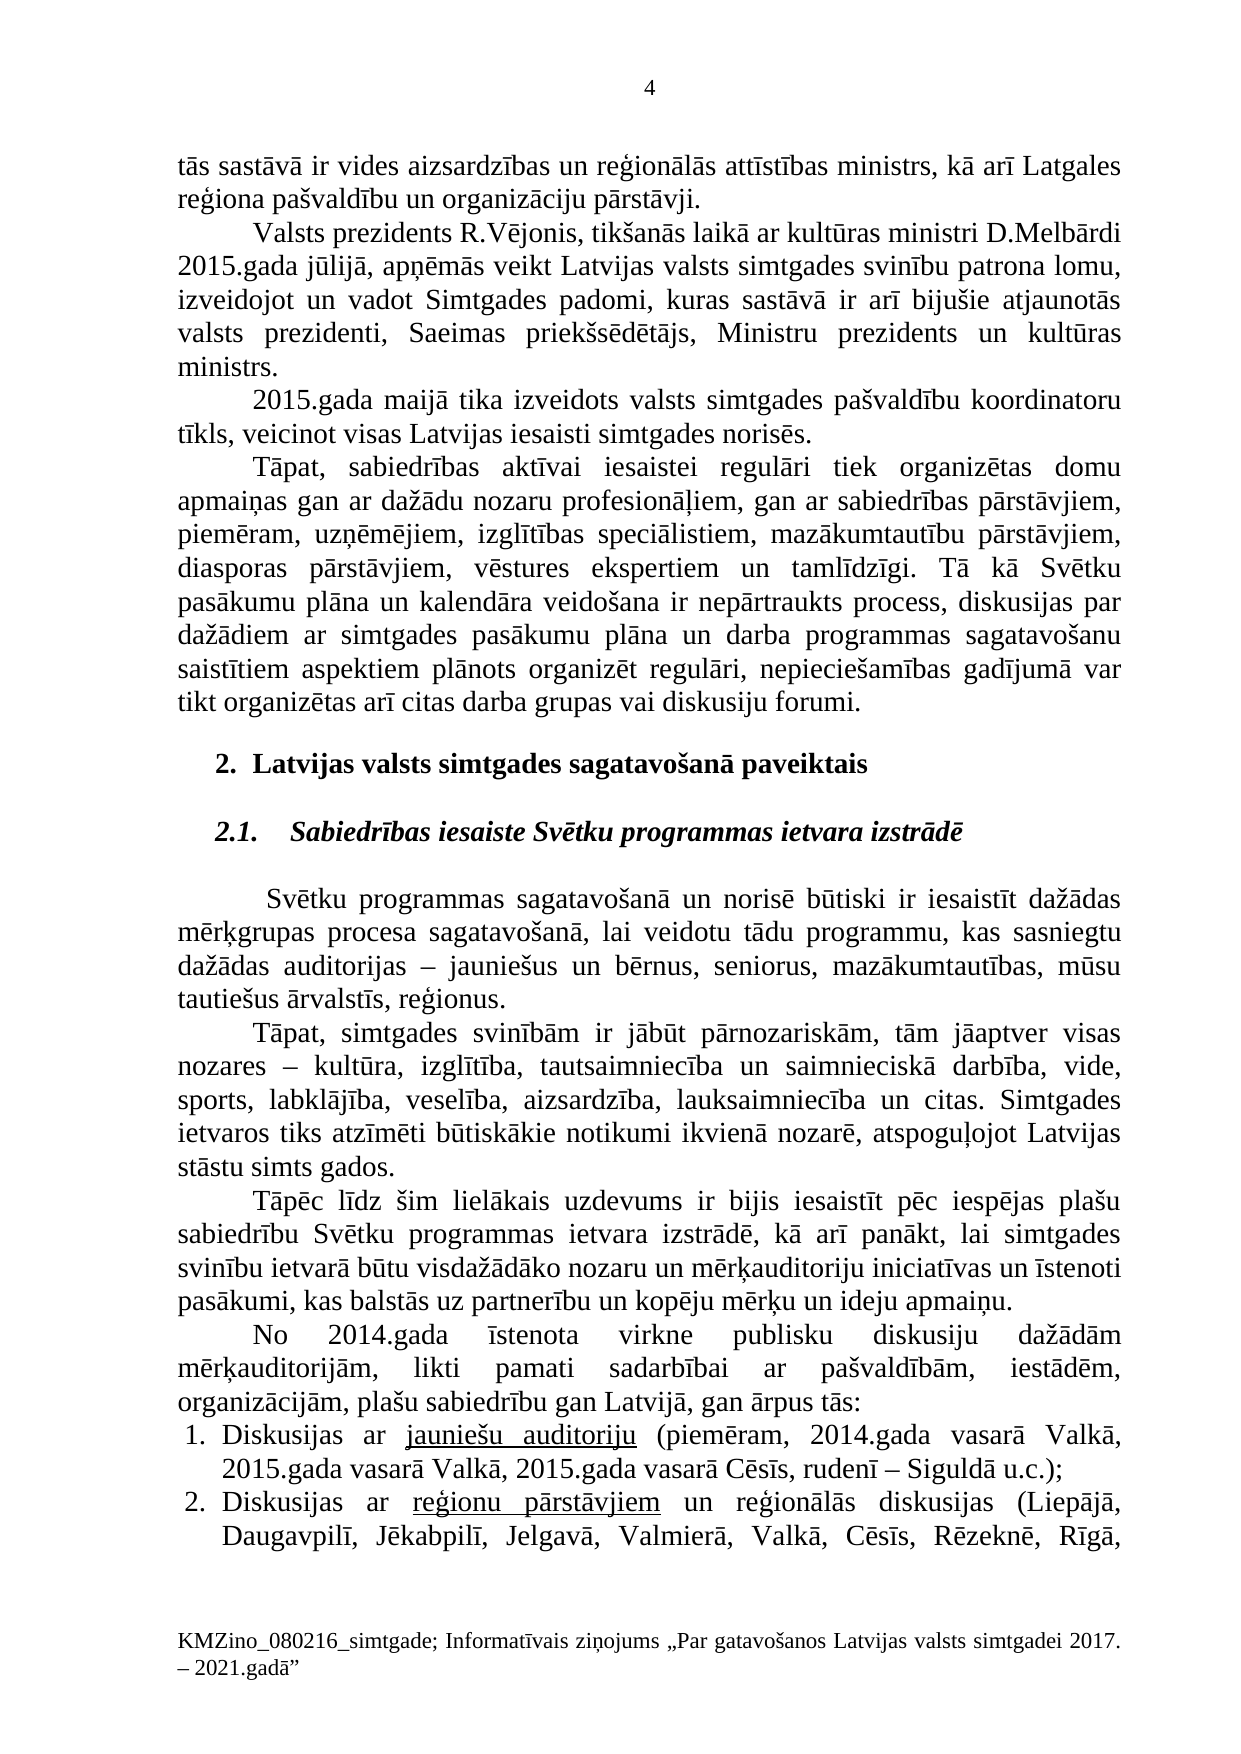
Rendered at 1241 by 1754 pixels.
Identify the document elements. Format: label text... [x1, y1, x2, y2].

text Tāpat, sabiedrības aktīvai iesaistei regulāri tiek organizētas domu apmaiņas gan ar dažādu nozaru profesionāļiem, gan ar sabiedrības pārstāvjiem, piemēram, uzņēmējiem, izglītības speciālistiem, mazākumtautību pārstāvjiem, diasporas pārstāvjiem, vēstures ekspertiem un tamlīdzīgi. Tā kā Svētku pasākumu plāna un kalendāra veidošana ir nepārtraukts process, diskusijas par dažādiem ar simtgades pasākumu plāna un darba programmas sagatavošanu saistītiem aspektiem plānots organizēt regulāri, nepieciešamības gadījumā var tikt organizētas arī citas darba grupas vai diskusiju forumi. [177, 449, 1122, 718]
text Valsts prezidents R.Vējonis, tikšanās laikā ar kultūras ministri D.Melbārdi 2015.gada jūlijā, apņēmās veikt Latvijas valsts simtgades svinību patrona lomu, izveidojot un vadot Simtgades padomi, kuras sastāvā ir arī bijušie atjaunotās valsts prezidenti, Saeimas priekšsēdētājs, Ministru prezidents un kultūras ministrs. [177, 215, 1122, 382]
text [177, 148, 1122, 215]
list Latvijas valsts simtgades sagatavošanā paveiktais [215, 747, 1122, 780]
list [184, 1484, 1122, 1552]
text Tāpēc līdz šim lielākais uzdevums ir bijis iesaistīt pēc iespējas plašu sabiedrību Svētku programmas ietvara izstrādē, kā arī panākt, lai simtgades svinību ietvarā būtu visdažādāko nozaru un mērķauditoriju iniciatīvas un īstenoti pasākumi, kas balstās uz partnerību un kopēju mērķu un ideju apmaiņu. [177, 1183, 1122, 1317]
text No 2014.gada īstenota virkne publisku diskusiju dažādām mērķauditorijām, likti pamati sadarbībai ar pašvaldībām, iestādēm, organizācijām, plašu sabiedrību gan Latvijā, gan ārpus tās: [177, 1317, 1122, 1417]
text 2015.gada maijā tika izveidots valsts simtgades pašvaldību koordinatoru tīkls, veicinot visas Latvijas iesaisti simtgades norisēs. [177, 382, 1122, 449]
list Svētku programmas sagatavošanā un norisē būtiski ir iesaistīt dažādas mērķgrupas procesa sagatavošanā, lai veidotu tādu programmu, kas sasniegtu dažādas auditorijas – jauniešus un bērnus, seniorus, mazākumtautības, mūsu tautiešus ārvalstīs, reģionus. [177, 881, 1122, 1015]
list Sabiedrības iesaiste Svētku programmas ietvara izstrādē [215, 814, 1122, 847]
text Tāpat, simtgades svinībām ir jābūt pārnozariskām, tām jāaptver visas nozares – kultūra, izglītība, tautsaimniecība un saimnieciskā darbība, vide, sports, labklājība, veselība, aizsardzība, lauksaimniecība un citas. Simtgades ietvaros tiks atzīmēti būtiskākie notikumi ikvienā nozarē, atspoguļojot Latvijas stāstu simts gados. [177, 1015, 1122, 1183]
list Diskusijas ar jauniešu auditoriju (piemēram, 2014.gada vasarā Valkā, 2015.gada vasarā Valkā, 2015.gada vasarā Cēsīs, rudenī – Siguldā u.c.); [184, 1417, 1122, 1484]
